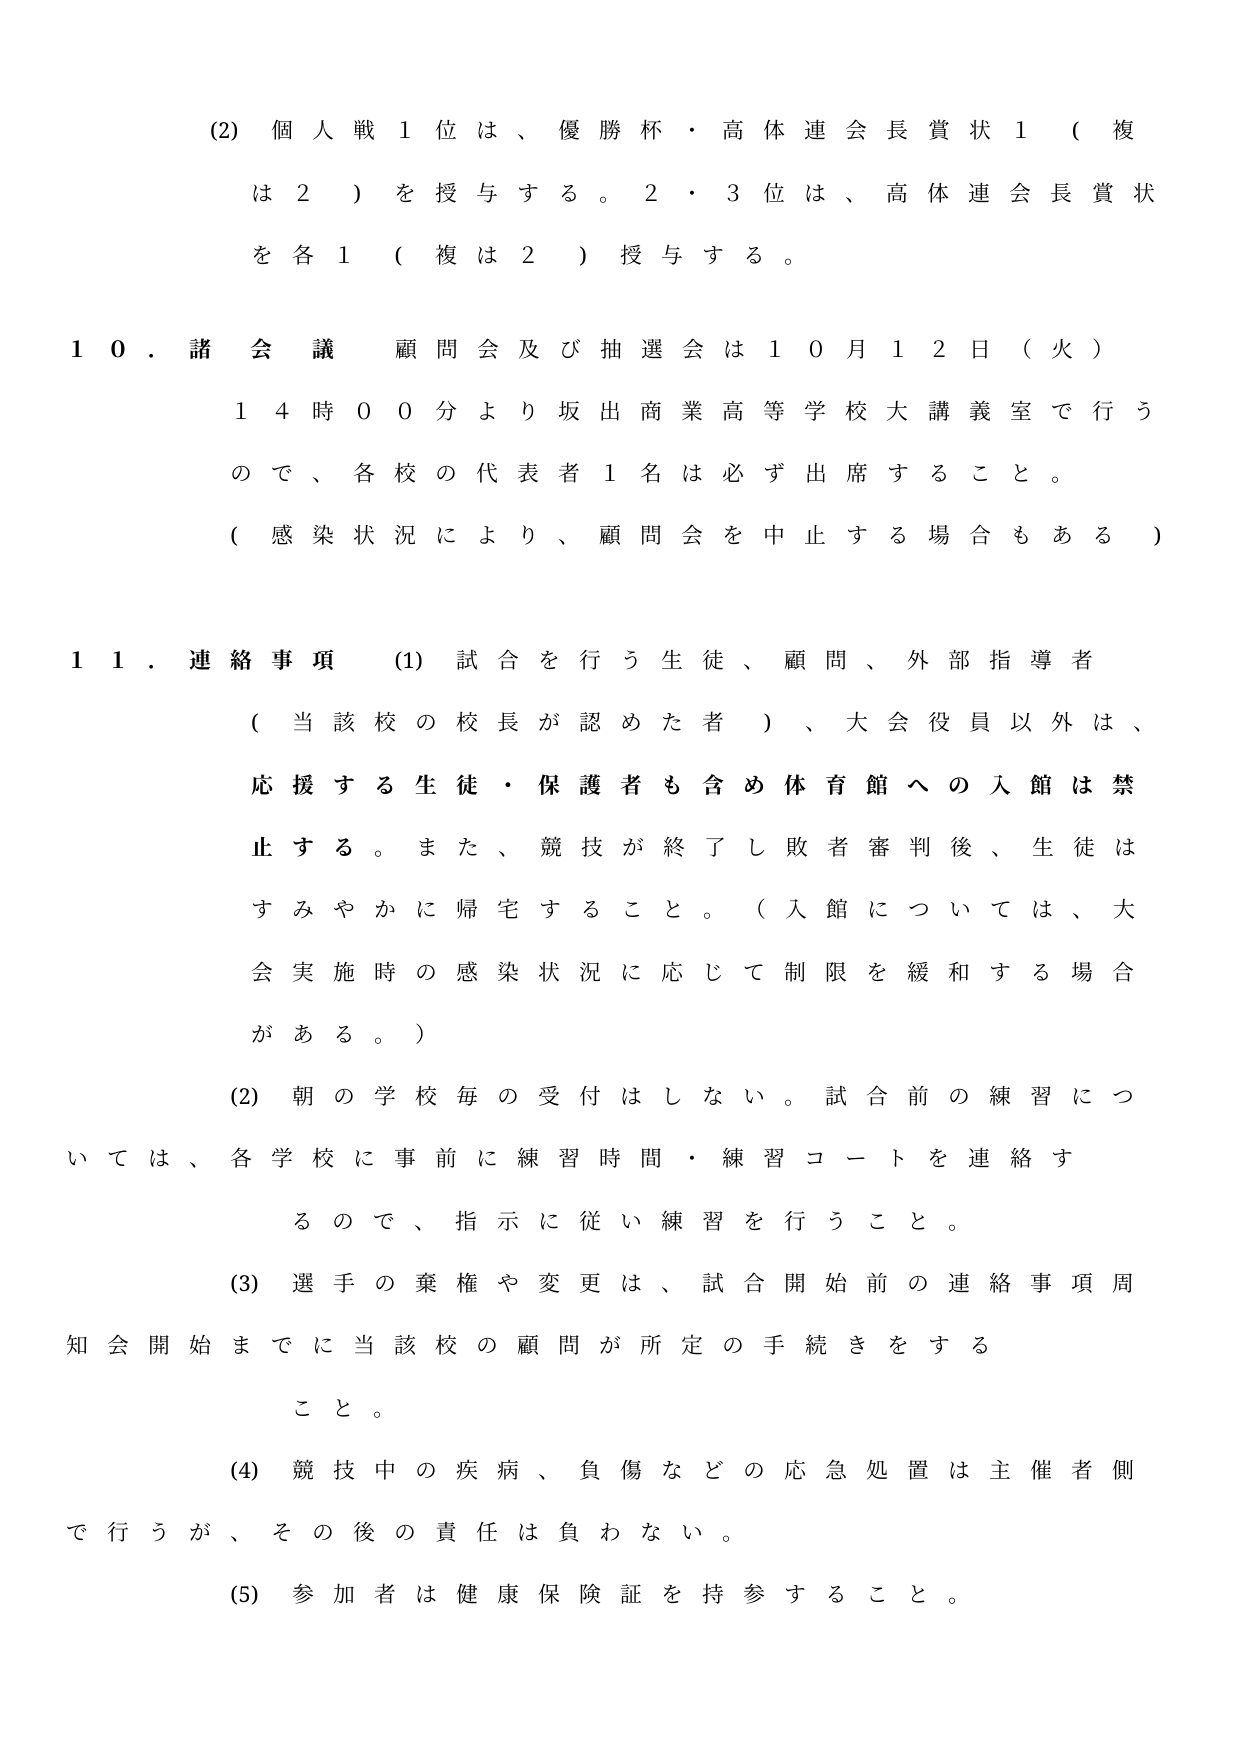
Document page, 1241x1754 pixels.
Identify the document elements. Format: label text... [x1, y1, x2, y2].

text こと。 [66, 1375, 1174, 1438]
text １１．連絡事項 (1)試合を行う生徒、顧問、外部指導者(当該校の校長が認めた者)、大会役員以外は、応援する生徒・保護者も含め体育館への入館は禁止する。また、競技が終了し敗者審判後、生徒はすみやかに帰宅すること。（入館については、大会実施時の感染状況に応じて制限を緩和する場合がある。） [51, 628, 1174, 1064]
text (2)朝の学校毎の受付はしない。試合前の練習については、各学校に事前に練習時間・練習コートを連絡す [66, 1064, 1174, 1188]
text (4)競技中の疾病、負傷などの応急処置は主催者側で行うが、その後の責任は負わない。 [66, 1438, 1174, 1562]
text １０．諸 会 議 顧問会及び抽選会は１０月１２日（火）１４時００分より坂出商業高等学校大講義室で行うので、各校の代表者１名は必ず出席すること。(感染状況により、顧問会を中止する場合もある) [51, 316, 1174, 566]
text るので、指示に従い練習を行うこと。 [66, 1188, 1174, 1251]
text (3)選手の棄権や変更は、試合開始前の連絡事項周知会開始までに当該校の顧問が所定の手続きをする [66, 1251, 1174, 1375]
text (5)参加者は健康保険証を持参すること。 [66, 1562, 1174, 1624]
text (2)個人戦１位は、優勝杯・高体連会長賞状１(複は２)を授与する。２・３位は、高体連会長賞状を各１(複は２)授与する。 [205, 98, 1174, 285]
